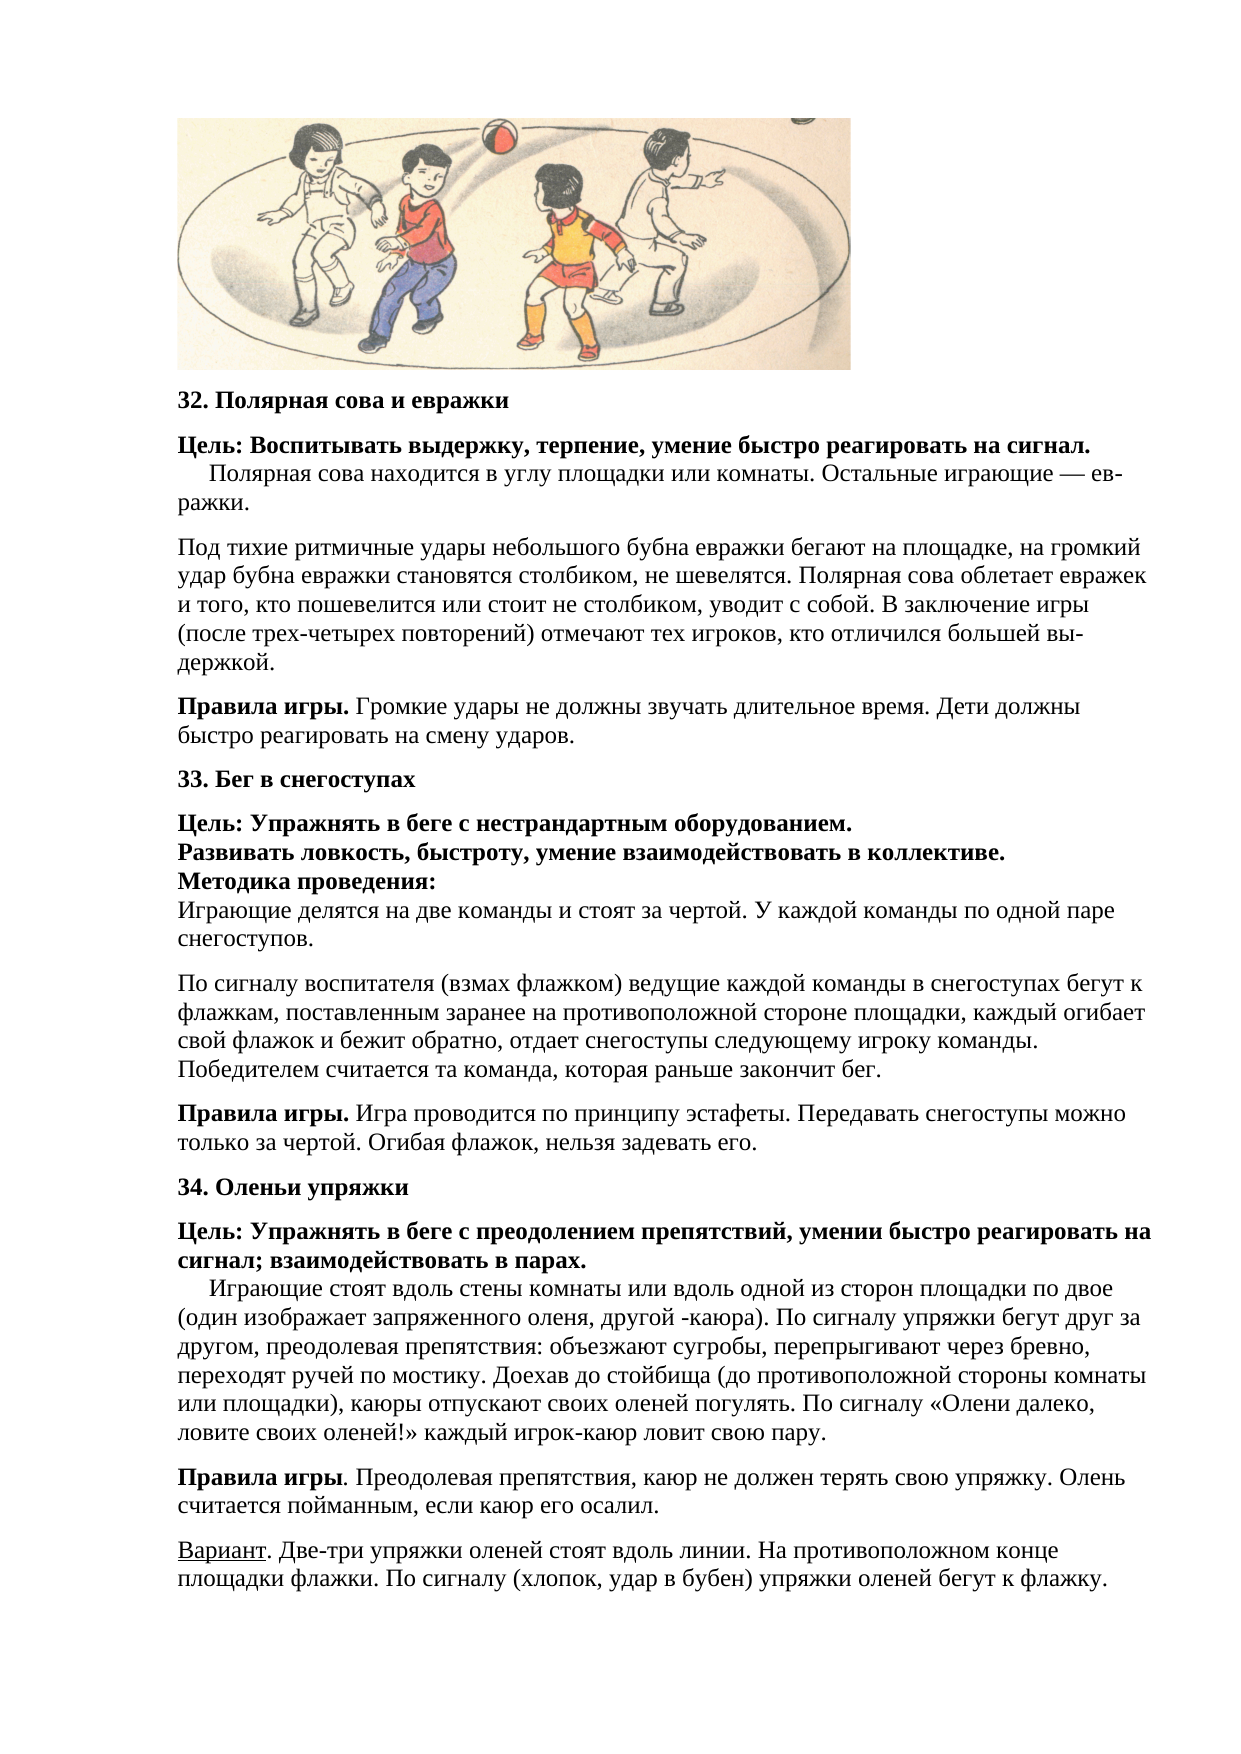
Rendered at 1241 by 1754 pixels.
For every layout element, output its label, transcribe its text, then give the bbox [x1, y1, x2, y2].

text Правила игры. Громкие удары не должны звучать длительное время. Дети должны быстро реагировать на смену ударов. [177, 691, 1152, 748]
text 32. Полярная сова и евражки [177, 385, 1152, 414]
text Играющие стоят вдоль стены комнаты или вдоль одной из сторон площадки по двое (один изображает запряженного оленя, другой -каюра). По сигналу упряжки бегут друг за другом, преодолевая препятствия: объезжают сугробы, перепрыгивают через бревно, переходят ручей по мостику. Доехав до стойбища (до противоположной стороны комнаты или площадки), каюры отпускают своих оленей погулять. По сигналу «Олени далеко, ловите своих оленей!» каждый игрок-каюр ловит свою пару. [177, 1273, 1152, 1446]
text Цель: Воспитывать выдержку, терпение, умение быстро реагировать на сигнал. [177, 430, 1152, 458]
text Под тихие ритмичные удары небольшого бубна евражки бегают на площадке, на громкий удар бубна евражки становятся столбиком, не шевелятся. Полярная сова облетает евражек и того, кто пошевелится или стоит не столбиком, уводит с собой. В заключение игры (после трех-четырех повторений) отмечают тех игроков, кто отличился большей выдержкой. [177, 532, 1152, 675]
text Правила игры. Игра проводится по принципу эстафеты. Передавать снегоступы можно только за чертой. Огибая флажок, нельзя задевать его. [177, 1098, 1152, 1156]
text Правила игры. Преодолевая препятствия, каюр не должен терять свою упряжку. Олень считается пойманным, если каюр его осалил. [177, 1462, 1152, 1519]
text Цель: Упражнять в беге с преодолением препятствий, умении быстро реагировать на сигнал; взаимодействовать в парах. [177, 1216, 1152, 1273]
text Играющие делятся на две команды и стоят за чертой. У каждой команды по одной паре снегоступов. [177, 895, 1152, 952]
text Цель: Упражнять в беге с нестрандартным оборудованием. Развивать ловкость, быстроту, умение взаимодействовать в коллективе. Методика проведения: [177, 808, 1152, 895]
text 33. Бег в снегоступах [177, 764, 1152, 793]
picture [177, 118, 851, 370]
text Полярная сова находится в углу площадки или комнаты. Остальные играющие — евражки. [177, 458, 1152, 516]
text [177, 1535, 1152, 1592]
text По сигналу воспитателя (взмах флажком) ведущие каждой команды в снегоступах бегут к флажкам, поставленным заранее на противоположной стороне площадки, каждый огибает свой флажок и бежит обратно, отдает снегоступы следующему игроку команды. Победителем считается та команда, которая раньше закончит бег. [177, 968, 1152, 1083]
text 34. Оленьи упряжки [177, 1172, 1152, 1200]
